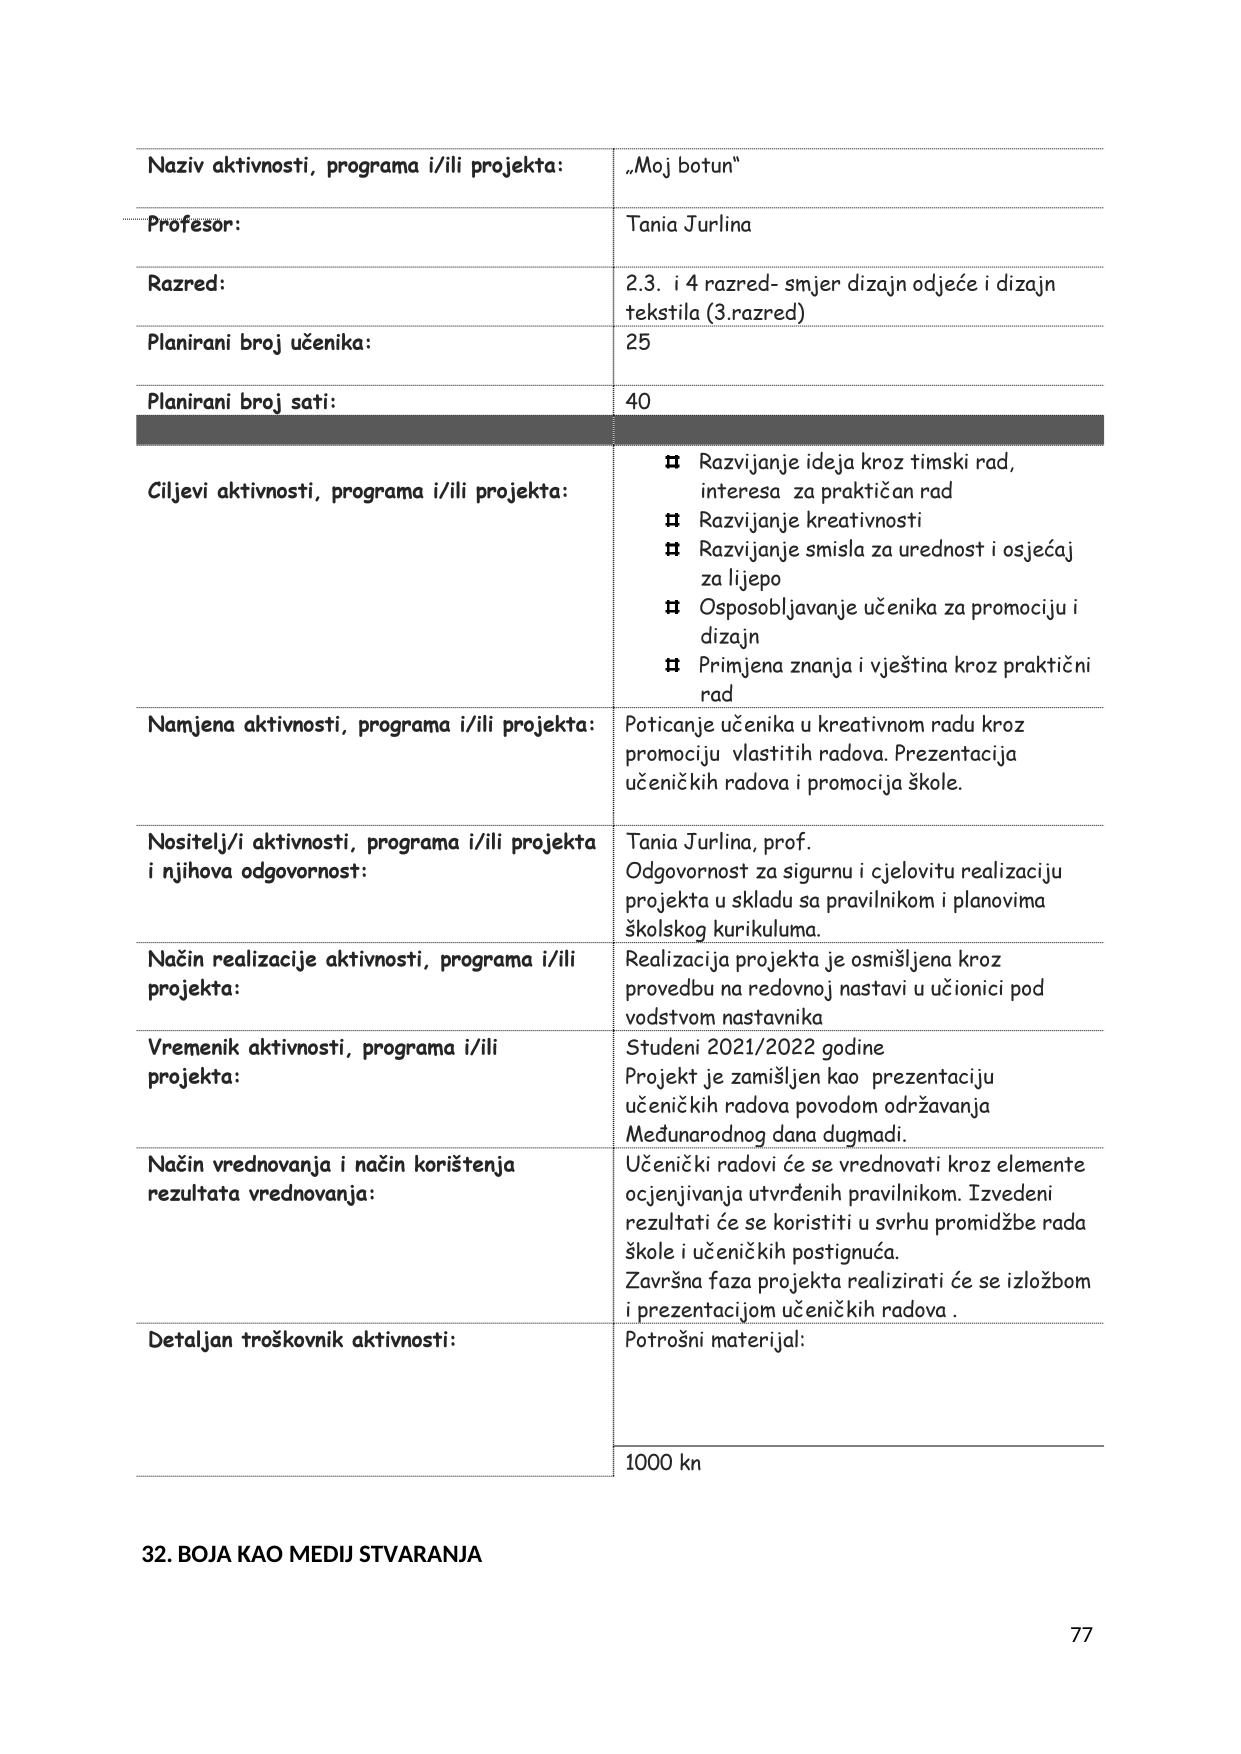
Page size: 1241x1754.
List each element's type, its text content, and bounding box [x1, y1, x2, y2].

list BOJA KAO MEDIJ STVARANJA [118, 1539, 482, 1569]
picture [122, 147, 1105, 1477]
